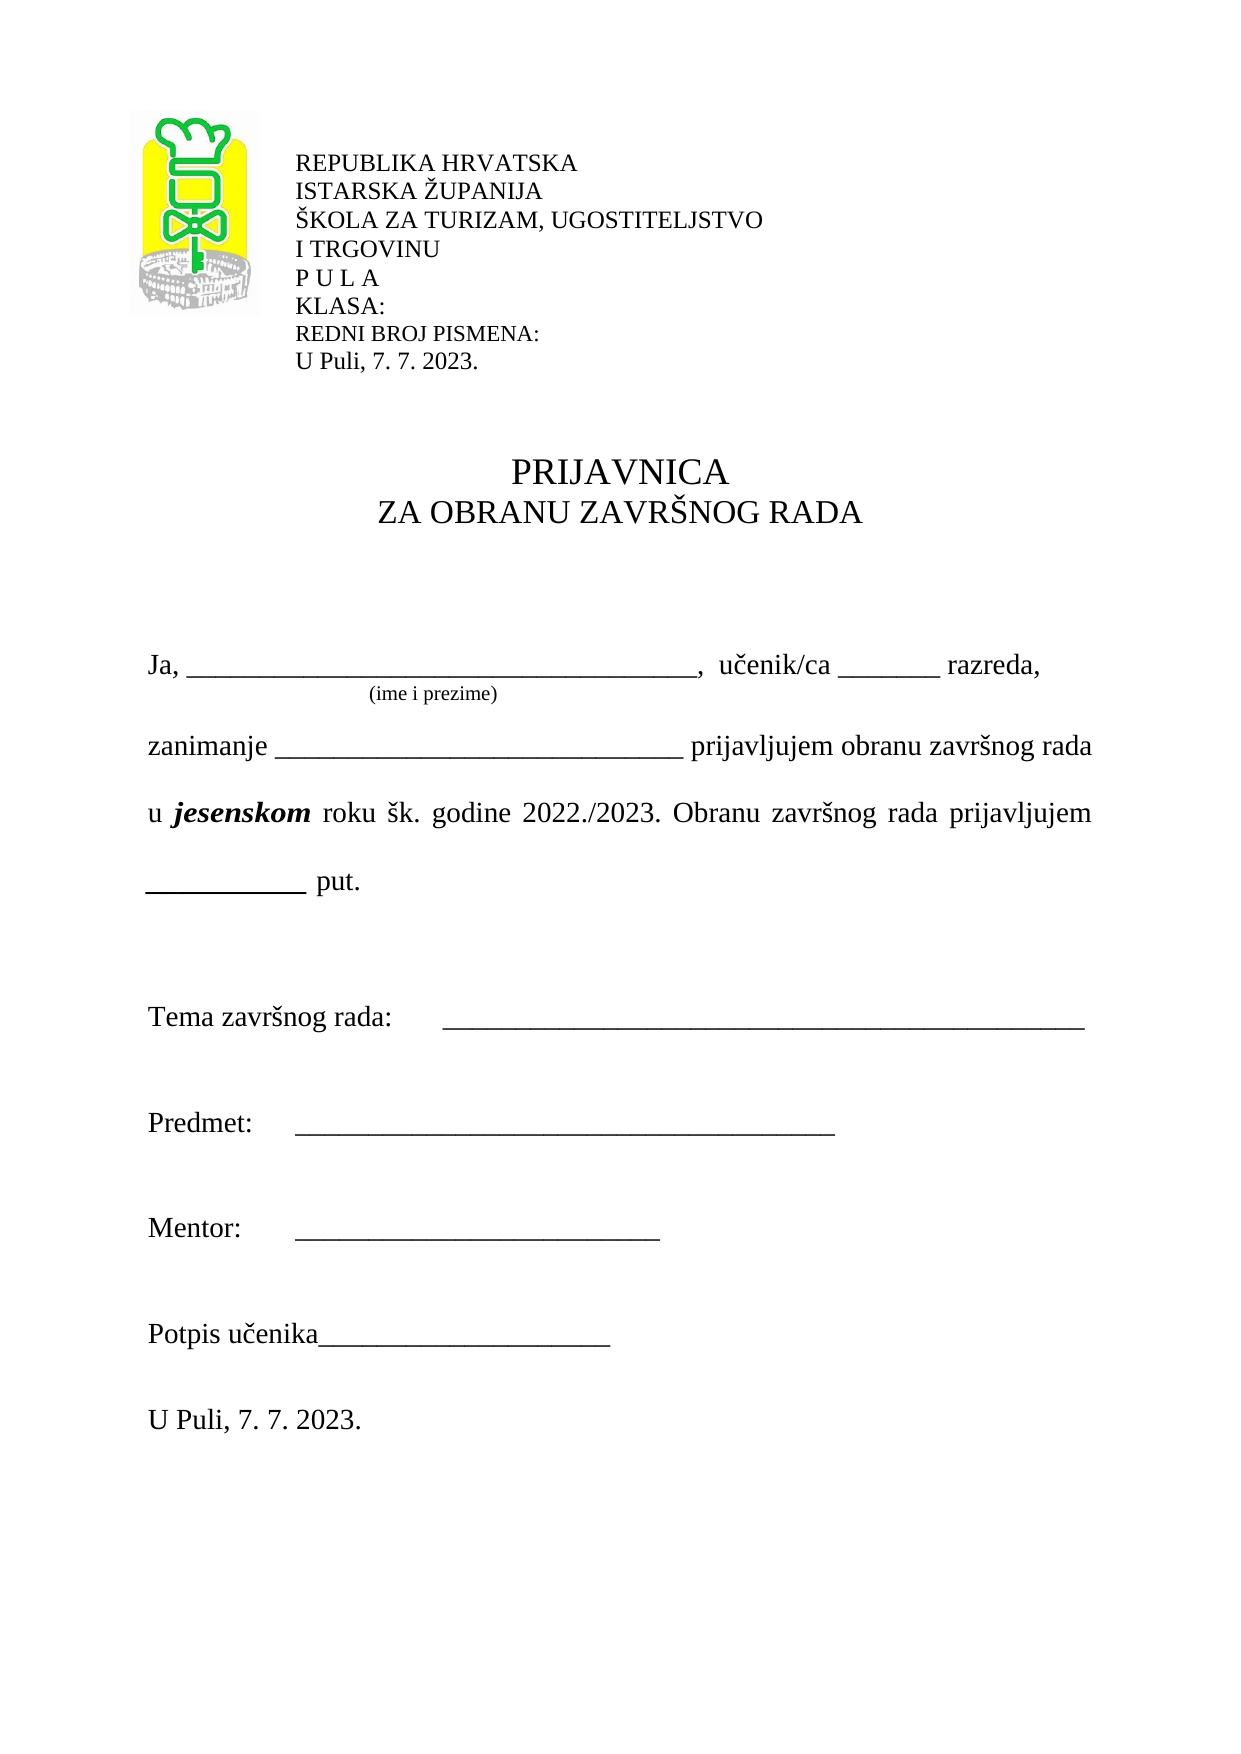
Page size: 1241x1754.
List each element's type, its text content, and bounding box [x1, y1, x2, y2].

text (ime i prezime) [295, 680, 1093, 704]
text Tema završnog rada: ____________________________________________ [148, 999, 1093, 1033]
text ŠKOLA ZA TURIZAM, UGOSTITELJSTVO [148, 205, 1093, 234]
text REPUBLIKA HRVATSKA [148, 148, 1093, 176]
text I TRGOVINU [148, 234, 1093, 263]
text P U L A [148, 263, 1093, 291]
text PRIJAVNICA [148, 449, 1093, 492]
text REDNI BROJ PISMENA: [221, 320, 1093, 346]
picture [128, 110, 260, 317]
text ZA OBRANU ZAVRŠNOG RADA [148, 492, 1093, 531]
text Predmet: _____________________________________ [148, 1105, 1093, 1138]
text zanimanje ____________________________ prijavljujem obranu završnog rada u jesenskom roku šk. godine 2022./2023. Obranu završnog rada prijavljujem __________ put. [148, 728, 1093, 896]
text U Puli, 7. 7. 2023. [221, 346, 1093, 375]
text Potpis učenika____________________ [148, 1316, 1093, 1350]
text U Puli, 7. 7. 2023. [148, 1402, 1093, 1436]
text Ja, ___________________________________, učenik/ca _______ razreda, [148, 647, 1093, 680]
text KLASA: [148, 291, 1093, 320]
text ISTARSKA ŽUPANIJA [148, 176, 1093, 205]
text Mentor: _________________________ [148, 1211, 1093, 1244]
